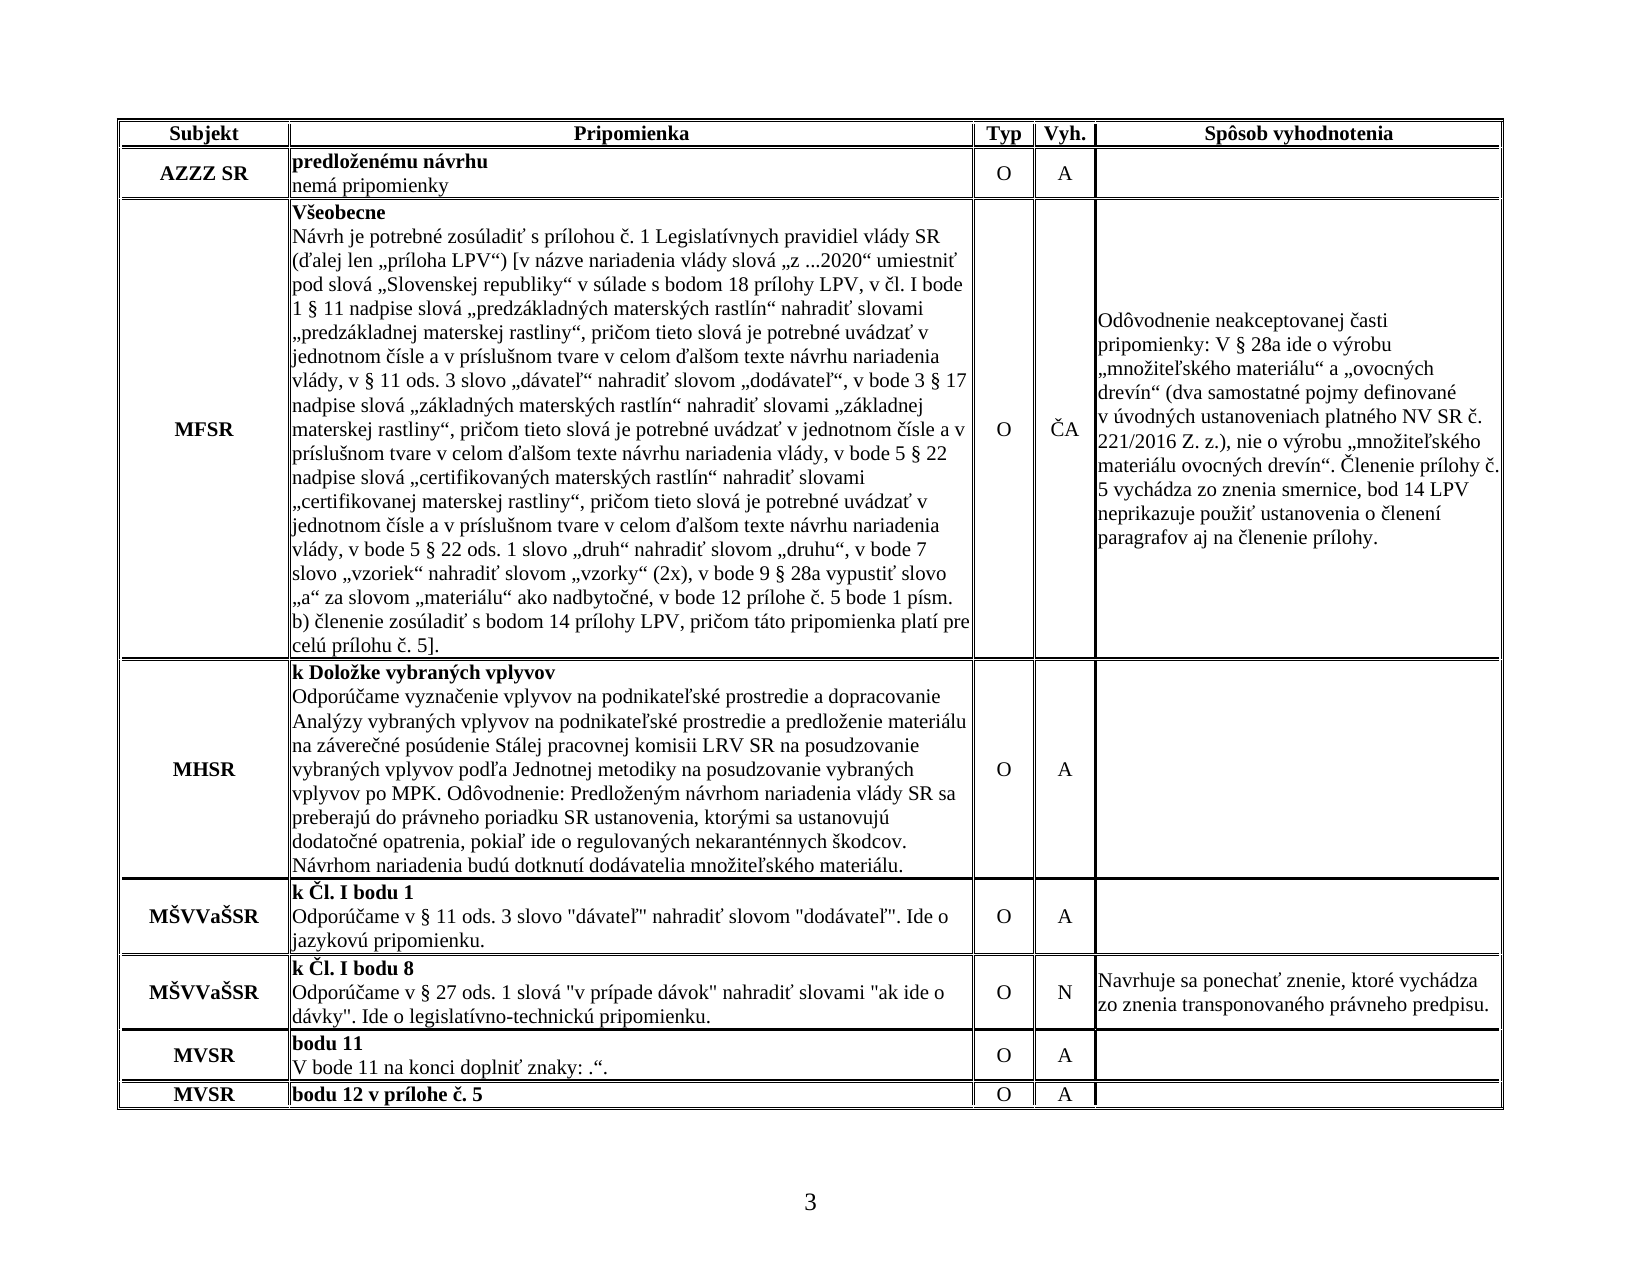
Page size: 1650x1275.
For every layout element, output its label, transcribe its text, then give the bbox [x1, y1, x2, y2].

table_cell [1097, 877, 1501, 952]
table_cell A [1036, 880, 1094, 952]
table_header Typ [974, 122, 1034, 145]
table_cell O [975, 1031, 1033, 1079]
table_cell predloženému návrhu nemá pripomienky [291, 149, 972, 197]
table_cell A [1036, 149, 1094, 197]
table_cell Odôvodnenie neakceptovanej časti pripomienky: V § 28a ide o výrobu „množiteľského materiálu“ a „ovocných drevín“ (dva samostatné pojmy definované v úvodných ustanoveniach platného NV SR č. 221/2016 Z. z.), nie o výrobu „množiteľského materiálu ovocných drevín“. Členenie prílohy č. 5 vychádza zo znenia smernice, bod 14 LPV neprikazuje použiť ustanovenia o členení paragrafov aj na členenie prílohy. [1095, 197, 1502, 657]
table_cell N [1036, 956, 1094, 1028]
table_cell bodu 11 V bode 11 na konci doplniť znaky: .“. [291, 1031, 972, 1079]
table_cell A [1036, 1031, 1094, 1079]
table_cell k Čl. I bodu 1 Odporúčame v § 11 ods. 3 slovo "dávateľ" nahradiť slovom "dodávateľ". Ide o jazykovú pripomienku. [291, 880, 972, 952]
table_cell [1097, 145, 1501, 197]
table_cell O [974, 1083, 1034, 1106]
table_cell Všeobecne Návrh je potrebné zosúladiť s prílohou č. 1 Legislatívnych pravidiel vlády SR (ďalej len „príloha LPV“) [v názve nariadenia vlády slová „z ...2020“ umiestniť pod slová „Slovenskej republiky“ v súlade s bodom 18 prílohy LPV, v čl. I bode 1 § 11 nadpise slová „predzákladných materských rastlín“ nahradiť slovami „predzákladnej materskej rastliny“, pričom tieto slová je potrebné uvádzať v jednotnom čísle a v príslušnom tvare v celom ďalšom texte návrhu nariadenia vlády, v § 11 ods. 3 slovo „dávateľ“ nahradiť slovom „dodávateľ“, v bode 3 § 17 nadpise slová „základných materských rastlín“ nahradiť slovami „základnej materskej rastliny“, pričom tieto slová je potrebné uvádzať v jednotnom čísle a v príslušnom tvare v celom ďalšom texte návrhu nariadenia vlády, v bode 5 § 22 nadpise slová „certifikovaných materských rastlín“ nahradiť slovami „certifikovanej materskej rastliny“, pričom tieto slová je potrebné uvádzať v jednotnom čísle a v príslušnom tvare v celom ďalšom texte návrhu nariadenia vlády, v bode 5 § 22 ods. 1 slovo „druh“ nahradiť slovom „druhu“, v bode 7 slovo „vzoriek“ nahradiť slovom „vzorky“ (2x), v bode 9 § 28a vypustiť slovo „a“ za slovom „materiálu“ ako nadbytočné, v bode 12 prílohe č. 5 bode 1 písm. b) členenie zosúladiť s bodom 14 prílohy LPV, pričom táto pripomienka platí pre celú prílohu č. 5]. [291, 200, 972, 657]
table_cell MŠVVaŠSR [120, 953, 288, 1028]
table_cell k Doložke vybraných vplyvov Odporúčame vyznačenie vplyvov na podnikateľské prostredie a dopracovanie Analýzy vybraných vplyvov na podnikateľské prostredie a predloženie materiálu na záverečné posúdenie Stálej pracovnej komisii LRV SR na posudzovanie vybraných vplyvov podľa Jednotnej metodiky na posudzovanie vybraných vplyvov po MPK. Odôvodnenie: Predloženým návrhom nariadenia vlády SR sa preberajú do právneho poriadku SR ustanovenia, ktorými sa ustanovujú dodatočné opatrenia, pokiaľ ide o regulovaných nekaranténnych škodcov. Návrhom nariadenia budú dotknutí dodávatelia množiteľského materiálu. [291, 661, 972, 877]
table_header Spôsob vyhodnotenia [1095, 122, 1501, 145]
table_cell O [975, 149, 1033, 197]
table_cell MHSR [120, 657, 288, 877]
table_cell [1095, 1079, 1501, 1106]
table_cell O [975, 956, 1033, 1028]
table_cell A [1036, 661, 1094, 877]
table_header Subjekt [120, 122, 289, 145]
table_cell O [975, 200, 1033, 657]
table_header Vyh. [1035, 122, 1095, 145]
table_cell A [1035, 1083, 1095, 1106]
table_cell O [975, 880, 1033, 952]
table_cell O [975, 661, 1033, 877]
table_cell MVSR [118, 1028, 288, 1079]
table_cell MVSR [120, 1079, 289, 1106]
table_cell [1097, 1028, 1502, 1079]
table_cell k Čl. I bodu 8 Odporúčame v § 27 ods. 1 slová "v prípade dávok" nahradiť slovami "ak ide o dávky". Ide o legislatívno-technickú pripomienku. [291, 956, 972, 1028]
table_cell Navrhuje sa ponechať znenie, ktoré vychádza zo znenia transponovaného právneho predpisu. [1097, 953, 1501, 1028]
table_cell ČA [1036, 200, 1094, 657]
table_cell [290, 1083, 973, 1106]
table_cell MFSR [118, 197, 289, 657]
table_cell [1097, 657, 1501, 877]
table_cell MŠVVaŠSR [120, 877, 288, 952]
table_header Pripomienka [290, 122, 973, 145]
table_cell AZZZ SR [120, 145, 288, 197]
